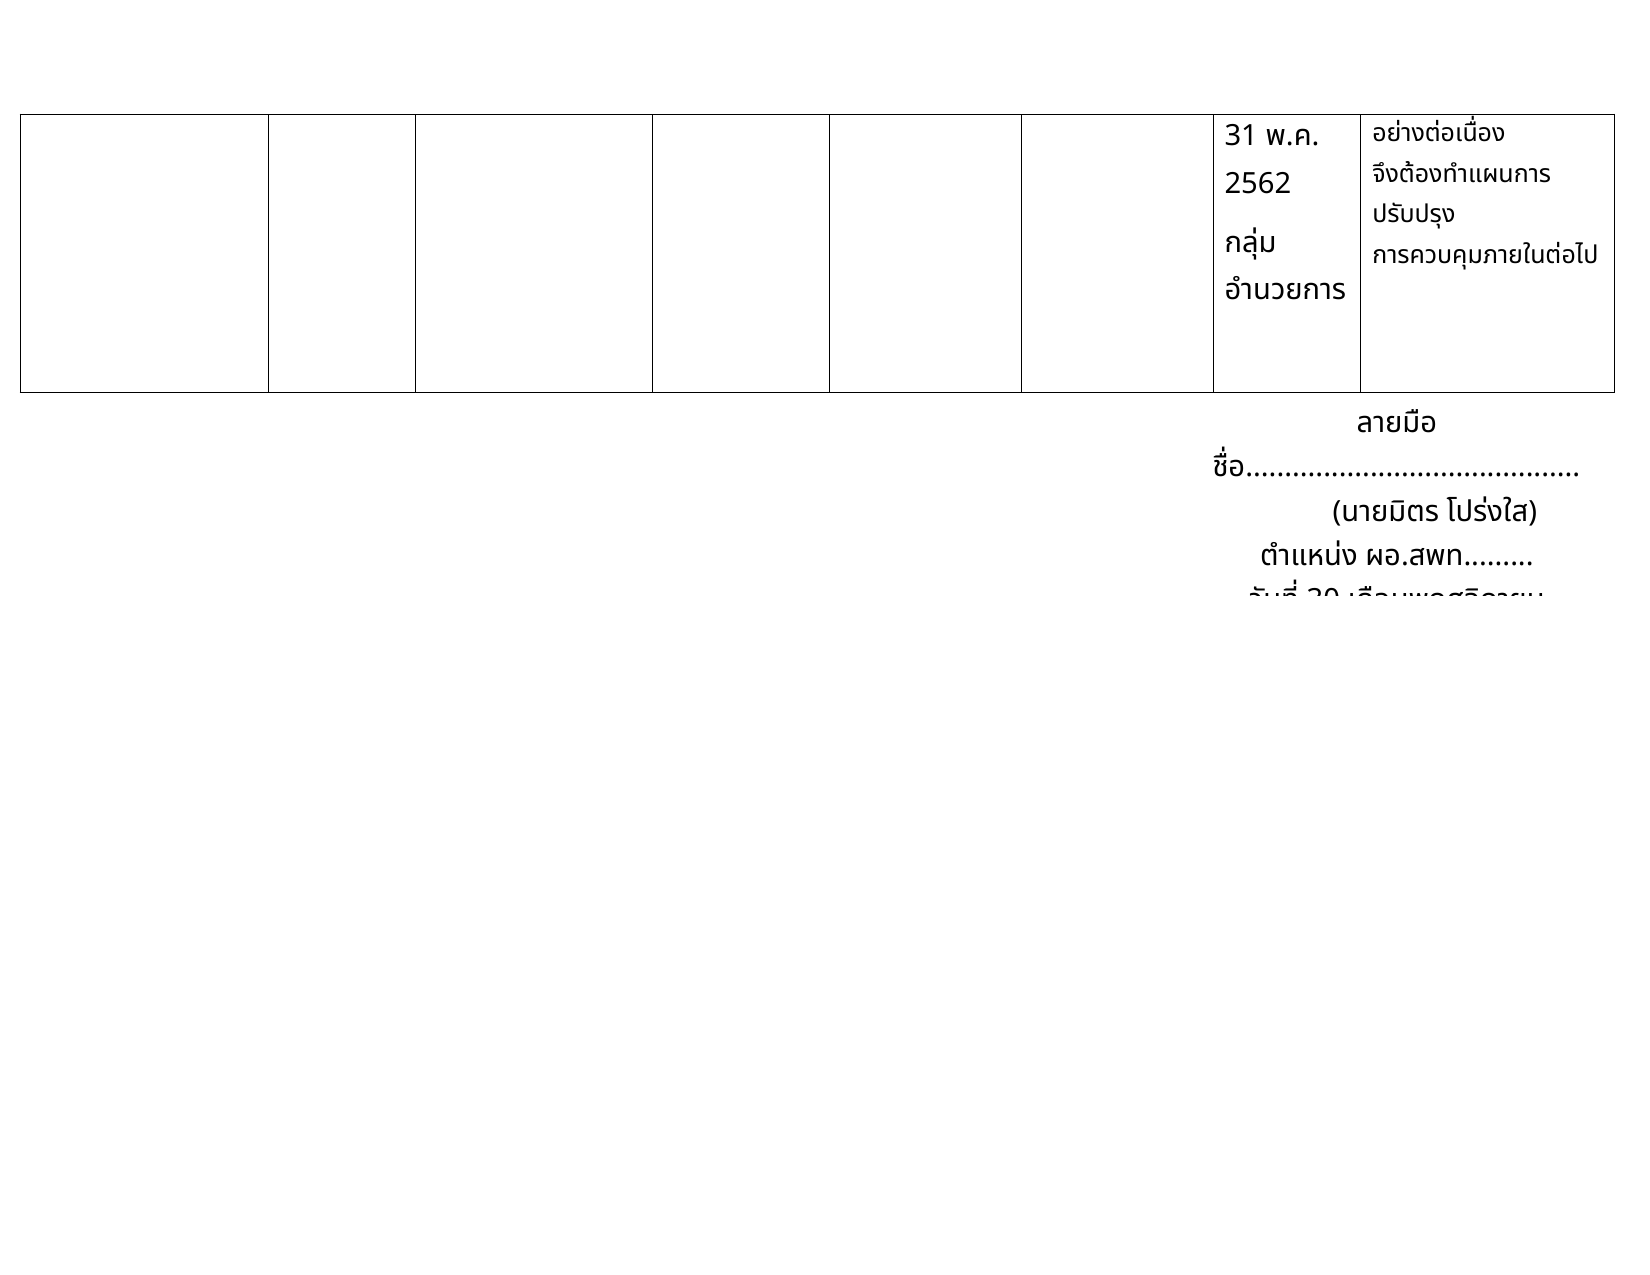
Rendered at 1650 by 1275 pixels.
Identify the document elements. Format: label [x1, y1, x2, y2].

table_cell [830, 115, 1021, 392]
table_cell [416, 115, 652, 392]
table_cell [1022, 115, 1213, 392]
table_cell [269, 115, 415, 392]
table_cell [653, 115, 829, 392]
table_cell [21, 115, 268, 392]
table_cell [1214, 115, 1360, 392]
table_cell [1361, 115, 1614, 392]
